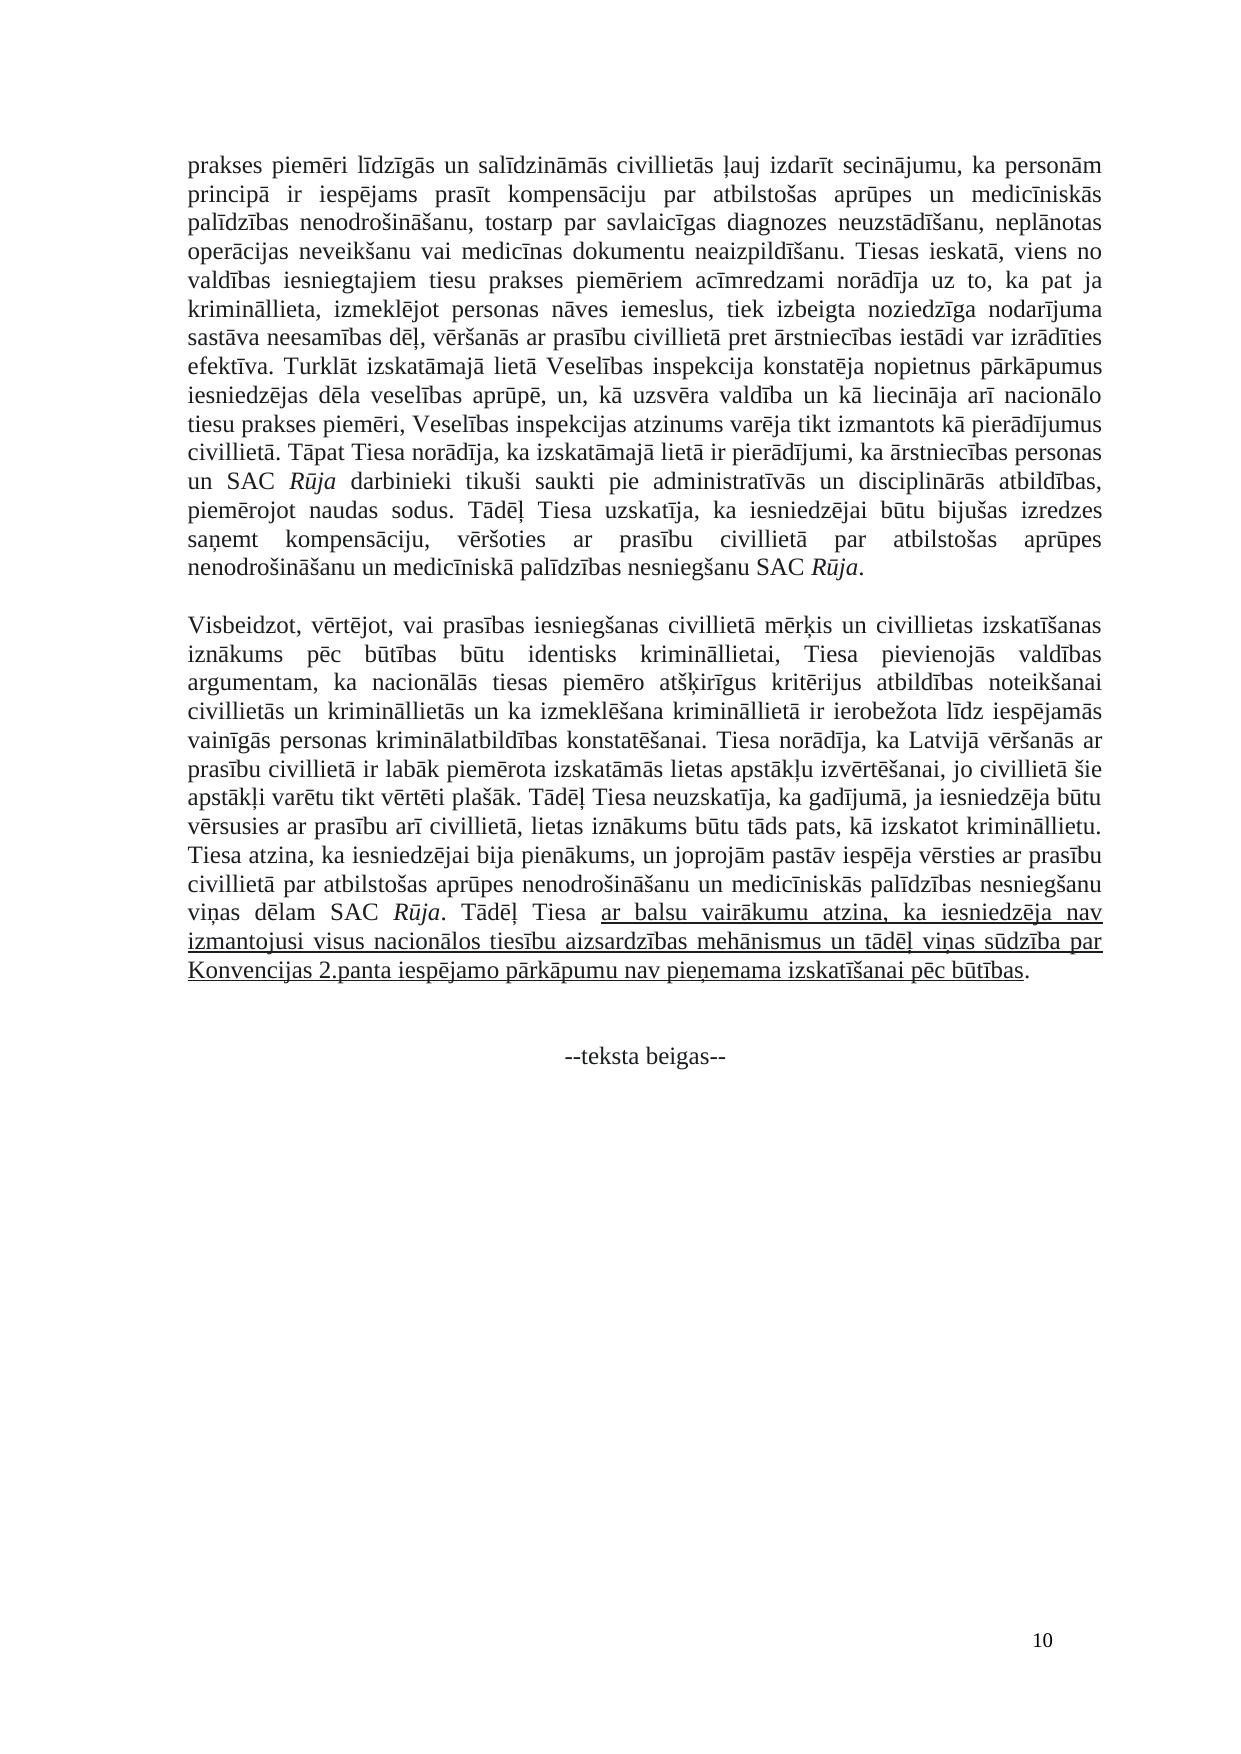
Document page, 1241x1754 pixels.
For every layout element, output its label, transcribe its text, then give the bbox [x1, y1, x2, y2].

text --teksta beigas-- [187, 1041, 1103, 1070]
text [187, 150, 1103, 581]
text Visbeidzot, vērtējot, vai prasības iesniegšanas civillietā mērķis un civillietas izskatīšanas iznākums pēc būtības būtu identisks krimināllietai, Tiesa pievienojās valdības argumentam, ka nacionālās tiesas piemēro atšķirīgus kritērijus atbildības noteikšanai civillietās un krimināllietās un ka izmeklēšana krimināllietā ir ierobežota līdz iespējamās vainīgās personas kriminālatbildības konstatēšanai. Tiesa norādīja, ka Latvijā vēršanās ar prasību civillietā ir labāk piemērota izskatāmās lietas apstākļu izvērtēšanai, jo civillietā šie apstākļi varētu tikt vērtēti plašāk. Tādēļ Tiesa neuzskatīja, ka gadījumā, ja iesniedzēja būtu vērsusies ar prasību arī civillietā, lietas iznākums būtu tāds pats, kā izskatot krimināllietu. Tiesa atzina, ka iesniedzējai bija pienākums, un joprojām pastāv iespēja vērsties ar prasību civillietā par atbilstošas aprūpes nenodrošināšanu un medicīniskās palīdzības nesniegšanu viņas dēlam SAC Rūja. Tādēļ Tiesa ar balsu vairākumu atzina, ka iesniedzēja nav izmantojusi visus nacionālos tiesību aizsardzības mehānismus un tādēļ viņas sūdzība par Konvencijas 2.panta iespējamo pārkāpumu nav pieņemama izskatīšanai pēc būtības. [187, 610, 1103, 951]
